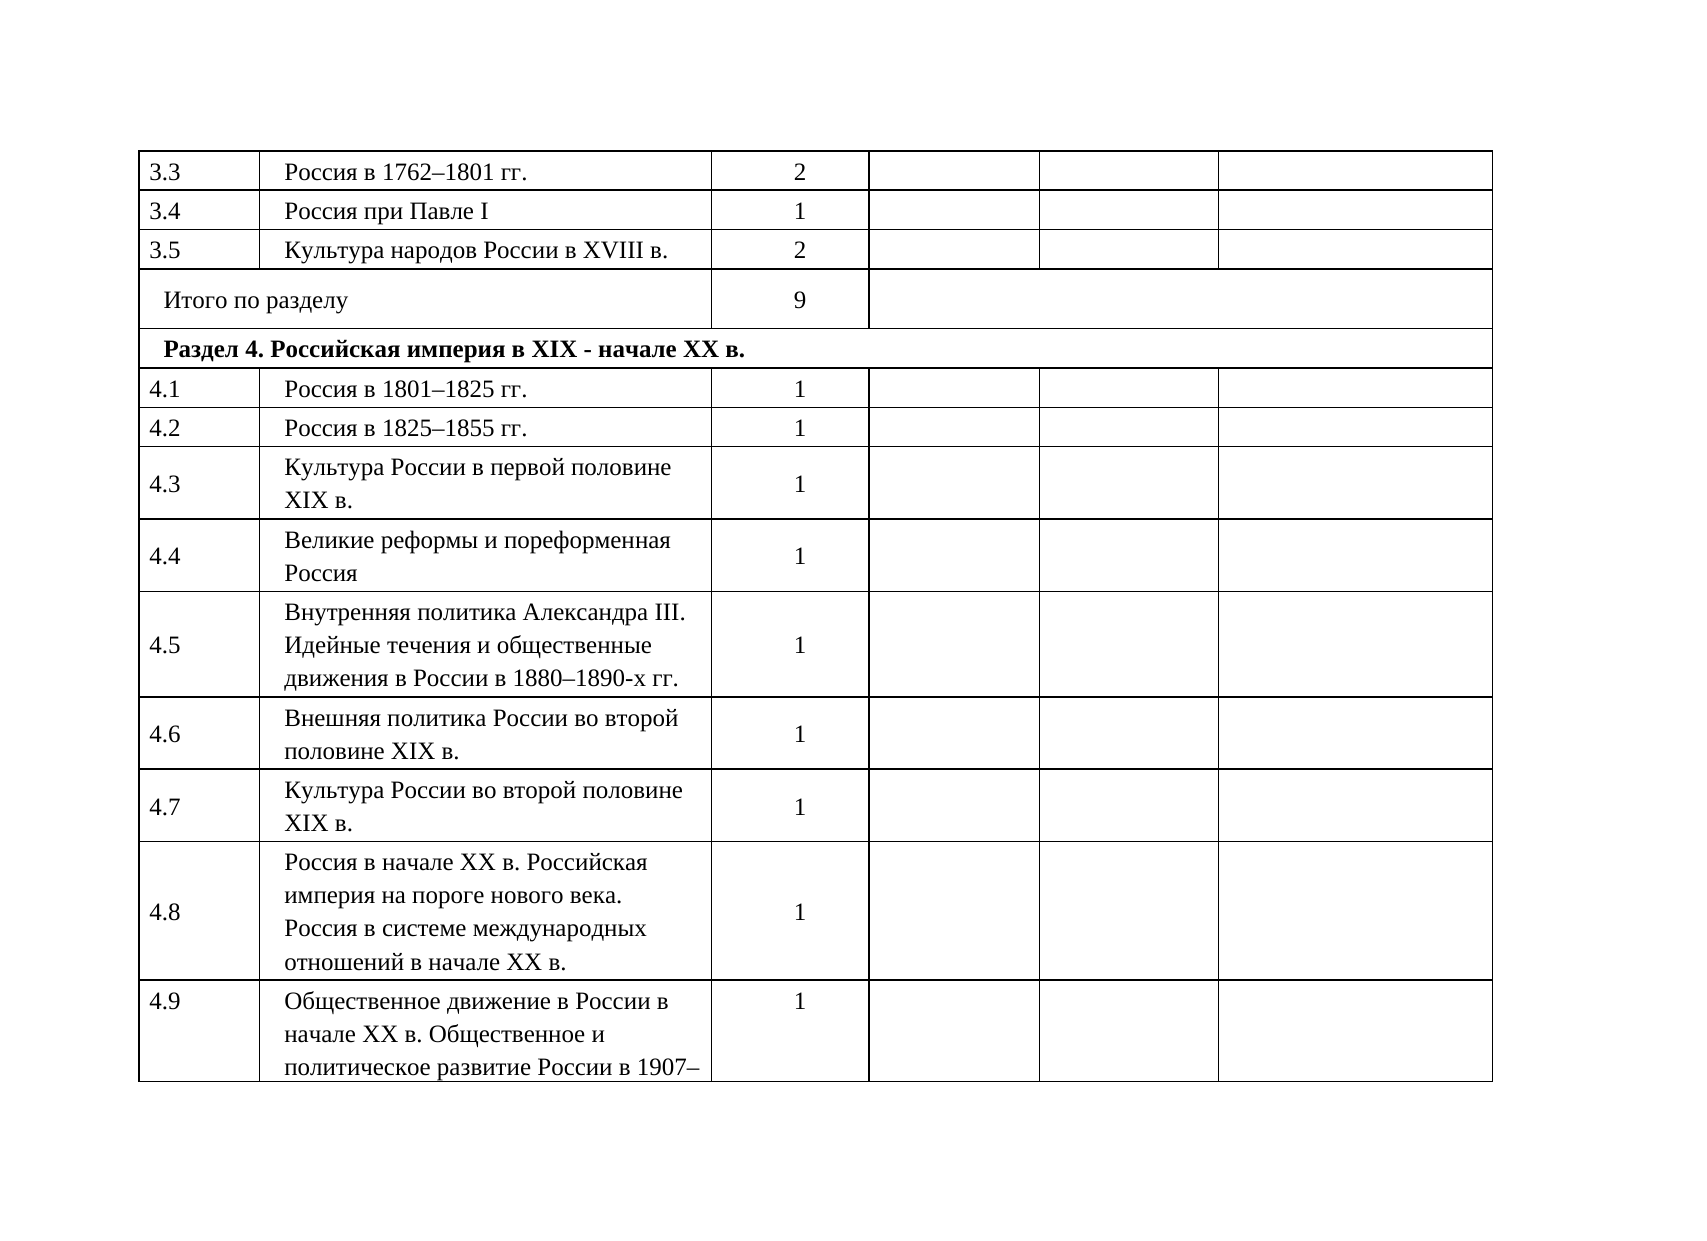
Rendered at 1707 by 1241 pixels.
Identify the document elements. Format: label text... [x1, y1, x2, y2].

table_cell [1219, 770, 1492, 841]
table_cell Культура народов России в XVIII в. [260, 230, 711, 268]
table_cell Культура России во второй половине XIX в. [260, 770, 711, 841]
table_cell [870, 191, 1039, 229]
table_cell [1040, 369, 1218, 406]
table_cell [260, 981, 711, 1081]
table_cell [1040, 191, 1218, 229]
table_cell [1040, 408, 1218, 446]
table_cell [1040, 842, 1218, 979]
table_cell [1219, 842, 1492, 979]
table_cell 1 [712, 842, 868, 979]
table_cell 4.6 [140, 698, 259, 768]
table_cell [1219, 230, 1492, 268]
table_cell [1219, 152, 1492, 189]
table_cell [870, 981, 1039, 1081]
table_cell [870, 447, 1039, 518]
table_cell [870, 408, 1039, 446]
table_cell [870, 230, 1039, 268]
table_cell Россия при Павле I [260, 191, 711, 229]
table_cell [1219, 698, 1492, 768]
table_cell [870, 152, 1039, 189]
table_cell 1 [712, 770, 868, 841]
table_cell 4.2 [140, 408, 259, 446]
table_cell [870, 770, 1039, 841]
table_cell 1 [712, 191, 868, 229]
table_cell [1219, 592, 1492, 696]
table_cell [1219, 369, 1492, 406]
table_cell 4.1 [140, 369, 259, 406]
table_cell 1 [712, 520, 868, 591]
table_cell Итого по разделу [140, 270, 711, 328]
table_cell Россия в 1801–1825 гг. [260, 369, 711, 406]
table_cell [1040, 447, 1218, 518]
table_cell 4.8 [140, 842, 259, 979]
table_cell Внешняя политика России во второй половине XIX в. [260, 698, 711, 768]
table_cell 9 [712, 270, 868, 328]
table_cell [870, 520, 1039, 591]
table_cell 3.5 [140, 230, 259, 268]
table_cell [1219, 408, 1492, 446]
table_cell 1 [712, 447, 868, 518]
table_cell [870, 369, 1039, 406]
table_cell Россия в начале XX в. Российская империя на пороге нового века. Россия в системе международных отношений в начале XX в. [260, 842, 711, 979]
table_cell [1040, 230, 1218, 268]
table_cell [1040, 698, 1218, 768]
table_cell [1219, 520, 1492, 591]
table_cell 1 [712, 981, 868, 1081]
table_cell [1040, 770, 1218, 841]
table_cell Россия в 1825–1855 гг. [260, 408, 711, 446]
table_cell Культура России в первой половине XIX в. [260, 447, 711, 518]
table_cell 3.4 [140, 191, 259, 229]
table_cell 1 [712, 698, 868, 768]
table_cell 4.3 [140, 447, 259, 518]
table_cell [870, 592, 1039, 696]
table_cell [870, 842, 1039, 979]
table_cell [870, 270, 1492, 328]
table_cell [1219, 191, 1492, 229]
table_cell [870, 698, 1039, 768]
table_cell [1040, 152, 1218, 189]
table_cell [1040, 592, 1218, 696]
table_cell 2 [712, 230, 868, 268]
table_cell 3.3 [140, 152, 259, 189]
table_cell [1219, 981, 1492, 1081]
table_cell 1 [712, 408, 868, 446]
table_cell [1040, 981, 1218, 1081]
table_cell 4.7 [140, 770, 259, 841]
table_cell 1 [712, 369, 868, 406]
table_cell Великие реформы и пореформенная Россия [260, 520, 711, 591]
table_cell 1 [712, 592, 868, 696]
table_cell [1040, 520, 1218, 591]
table_cell 4.9 [140, 981, 259, 1081]
table_cell [1219, 447, 1492, 518]
table_cell Внутренняя политика Александра III. Идейные течения и общественные движения в России в 1880–1890-х гг. [260, 592, 711, 696]
table_cell 2 [712, 152, 868, 189]
table_cell 4.4 [140, 520, 259, 591]
table_cell Раздел 4. Российская империя в XIX - начале XX в. [140, 329, 1492, 367]
table_cell Россия в 1762–1801 гг. [260, 152, 711, 189]
table_cell 4.5 [140, 592, 259, 696]
